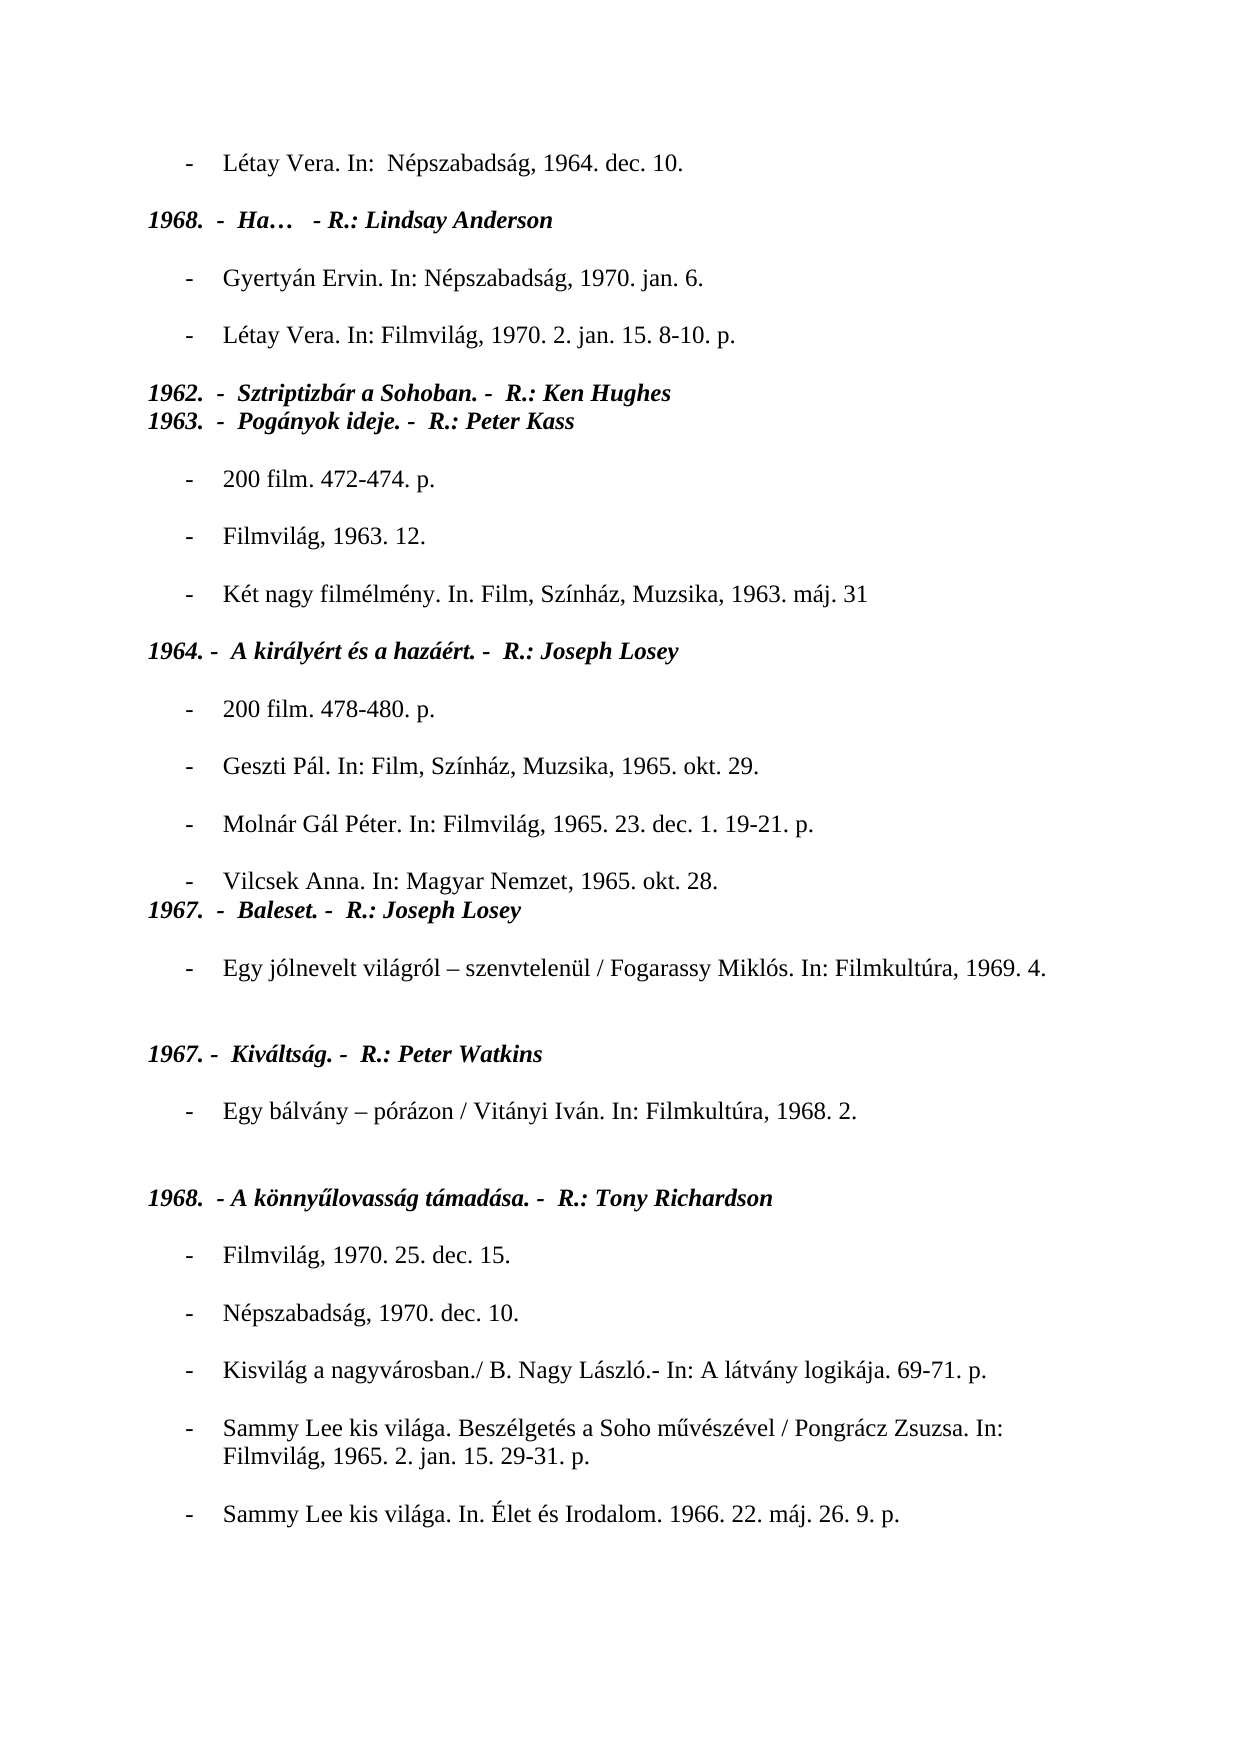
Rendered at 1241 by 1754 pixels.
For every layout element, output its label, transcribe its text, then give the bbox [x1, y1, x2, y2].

list Népszabadság, 1970. dec. 10. [185, 1298, 1093, 1326]
list Filmvilág, 1970. 25. dec. 15. [185, 1240, 1093, 1269]
list Filmvilág, 1963. 12. [185, 521, 1093, 550]
list Két nagy filmélmény. In. Film, Színház, Muzsika, 1963. máj. 31 [185, 579, 1093, 608]
list Kisvilág a nagyvárosban./ B. Nagy László.- In: A látvány logikája. 69-71. p. [185, 1355, 1093, 1384]
text 1967. - Kiváltság. - R.: Peter Watkins [148, 1039, 1093, 1068]
list 200 film. 472-474. p. [185, 464, 1093, 493]
list Sammy Lee kis világa. Beszélgetés a művészével / Pongrácz Zsuzsa. In: Filmvilág, 1965. 2. jan. 15. 29-31. p. [185, 1413, 1093, 1470]
list Gyertyán Ervin. In: Népszabadság, 1970. jan. 6. [185, 263, 1093, 291]
list Sammy Lee kis világa. In. Élet és Irodalom. 1966. 22. máj. 26. 9. p. [185, 1499, 1093, 1528]
list Molnár Gál Péter. In: Filmvilág, 1965. 23. dec. 1. 19-21. p. [185, 809, 1093, 838]
text 1962. - Sztriptizbár a Sohoban. - R.: Ken Hughes [148, 378, 1093, 406]
list Létay Vera. In: Népszabadság, 1964. dec. 10. [185, 148, 1093, 176]
text 1968. - Ha… - R.: Lindsay Anderson [148, 205, 1093, 234]
list Egy bálvány – pórázon / Vitányi Iván. In: Filmkultúra, 1968. 2. [185, 1096, 1093, 1125]
list Létay Vera. In: Filmvilág, 1970. 2. jan. 15. 8-10. p. [185, 320, 1093, 349]
text 1963. - Pogányok ideje. - R.: Peter Kass [148, 406, 1093, 435]
text 1968. - A könnyűlovasság támadása. - R.: Tony Richardson [148, 1183, 1093, 1211]
list Egy jólnevelt világról – szenvtelenül / Fogarassy Miklós. In: Filmkultúra, 1969. 4. [185, 953, 1093, 981]
list Vilcsek Anna. In: Magyar Nemzet, 1965. okt. 28. [185, 866, 1093, 895]
text 1967. - Baleset. - R.: Joseph Losey [148, 895, 1093, 924]
list 200 film. 478-480. p. [185, 694, 1093, 723]
list Geszti Pál. In: Film, Színház, Muzsika, 1965. okt. 29. [185, 751, 1093, 780]
text 1964. - A királyért és a hazáért. - R.: Joseph Losey [148, 636, 1093, 665]
